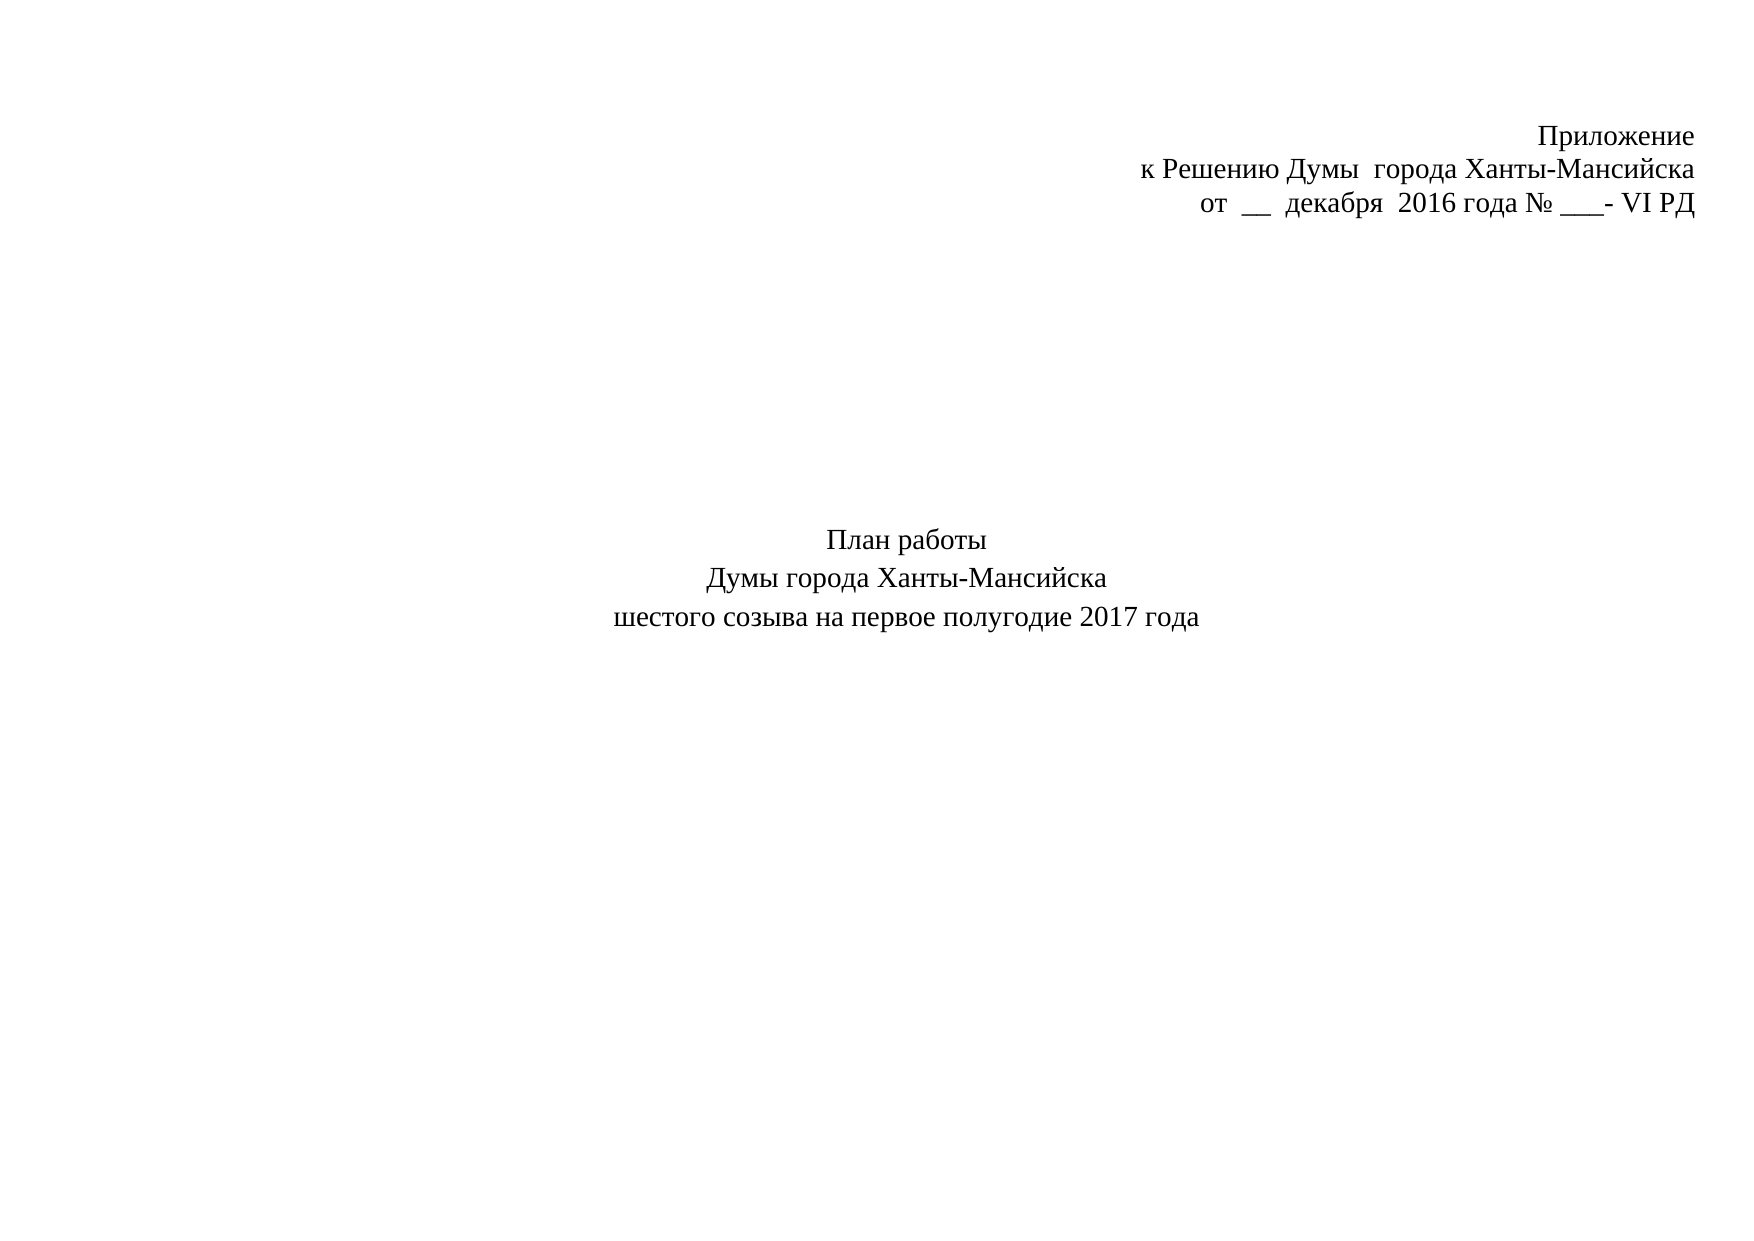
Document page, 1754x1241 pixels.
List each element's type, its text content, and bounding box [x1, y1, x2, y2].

text Думы города Ханты-Мансийска [118, 561, 1695, 594]
text Приложение [118, 118, 1695, 152]
text от __ декабря 2016 года № ___- VI РД [118, 185, 1695, 219]
text шестого созыва на первое полугодие 2017 года [118, 599, 1695, 633]
text к Решению Думы города Ханты-Мансийска [118, 152, 1695, 185]
text План работы [118, 522, 1695, 556]
